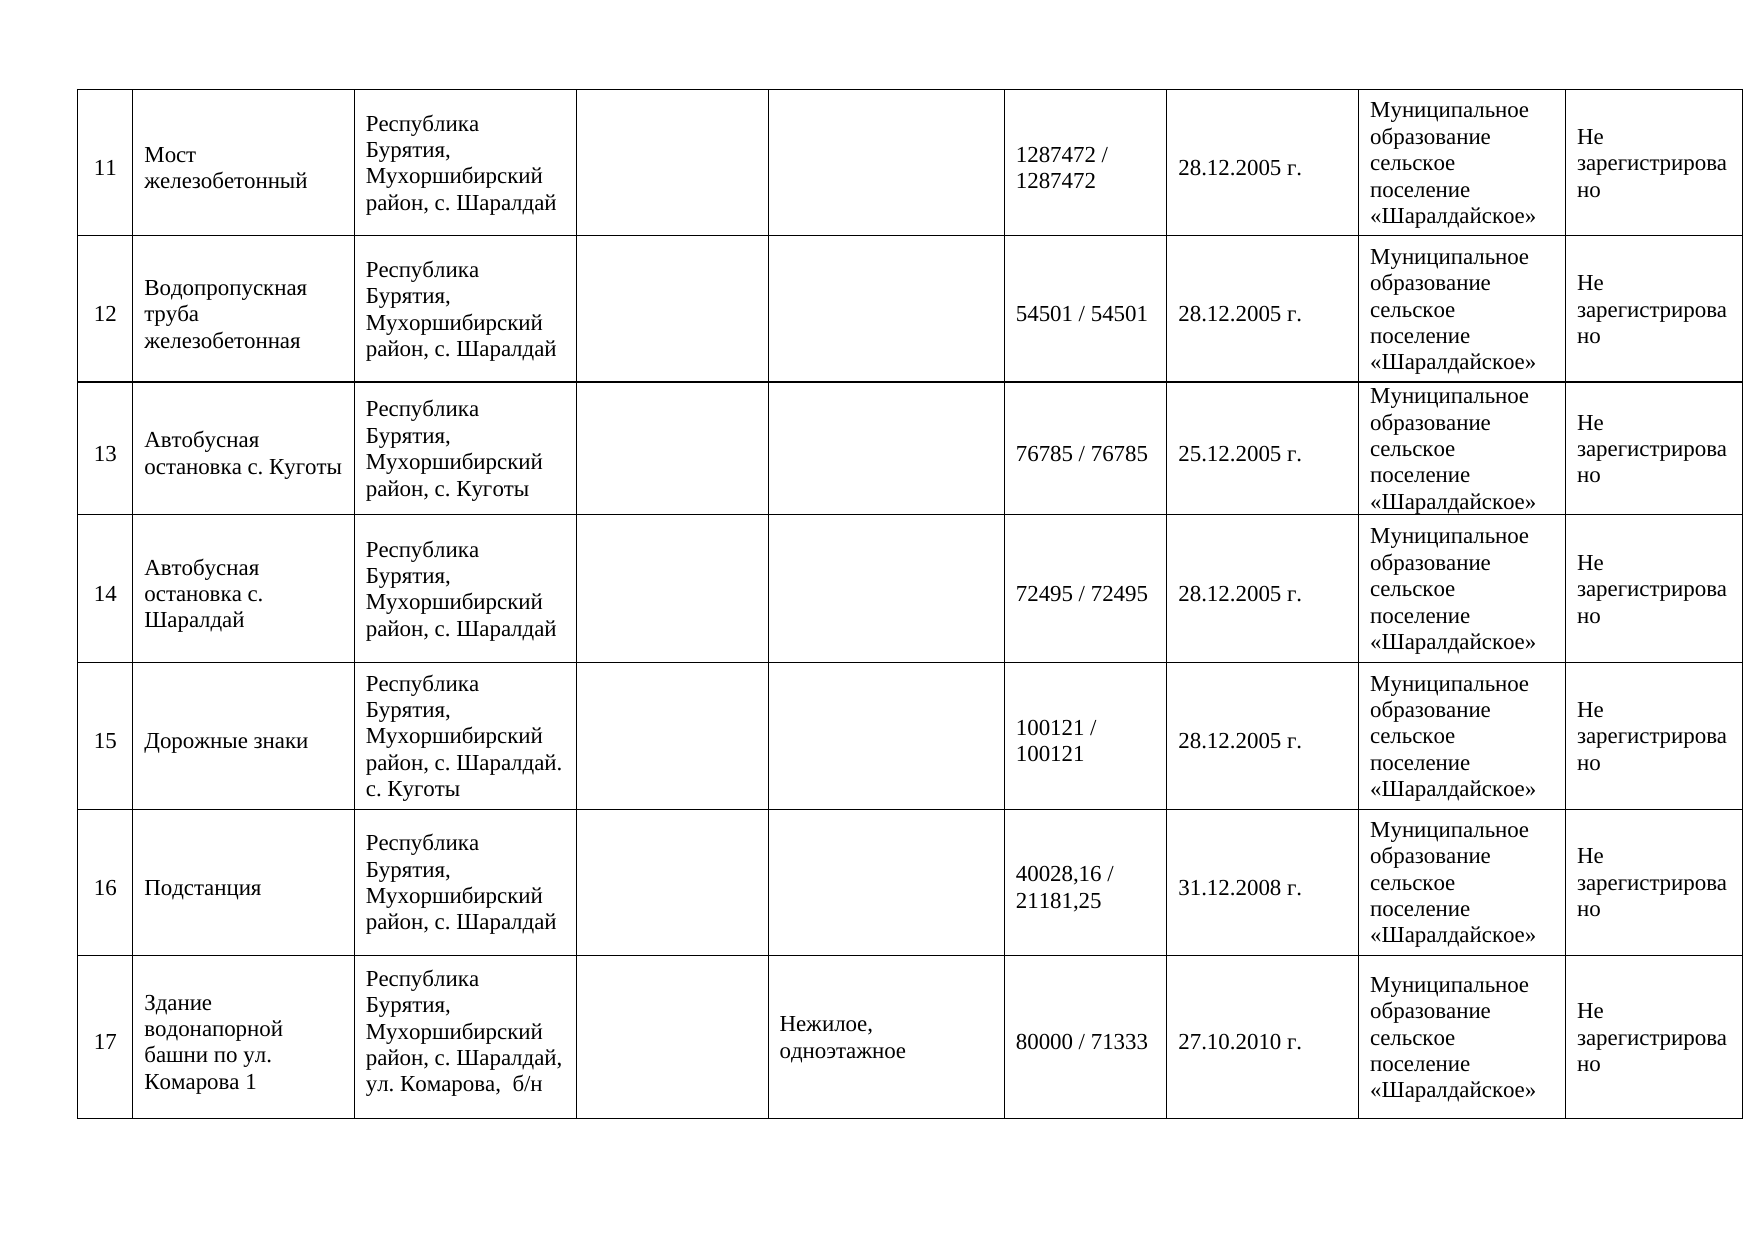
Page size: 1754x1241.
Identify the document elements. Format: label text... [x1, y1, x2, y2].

table_cell 100121 / 100121 [1005, 663, 1166, 808]
table_cell Не зарегистрировано [1566, 90, 1742, 235]
table_cell 14 [78, 515, 132, 662]
table_cell Республика Бурятия, Мухоршибирский район, с. Шаралдай [355, 810, 576, 954]
table_cell Водопропускная труба железобетонная [133, 236, 354, 381]
table_cell [577, 515, 768, 662]
table_cell [577, 810, 768, 954]
table_cell Автобусная остановка с. Шаралдай [133, 515, 354, 662]
table_cell 13 [78, 383, 132, 514]
table_cell Муниципальное образование сельское поселение «Шаралдайское» [1359, 810, 1565, 954]
table_cell Республика Бурятия, Мухоршибирский район, с. Шаралдай [355, 236, 576, 381]
table_cell [769, 663, 1004, 808]
table_cell 80000 / 71333 [1005, 956, 1166, 1118]
table_cell Республика Бурятия, Мухоршибирский район, с. Куготы [355, 383, 576, 514]
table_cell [1359, 956, 1565, 1118]
table_cell Дорожные знаки [133, 663, 354, 808]
table_cell 28.12.2005 г. [1167, 90, 1358, 235]
table_cell [769, 383, 1004, 514]
table_cell Не зарегистрировано [1566, 810, 1742, 954]
table_cell 16 [78, 810, 132, 954]
table_cell 17 [78, 956, 132, 1118]
table_cell [769, 515, 1004, 662]
table_cell [769, 810, 1004, 954]
table_cell Республика Бурятия, Мухоршибирский район, с. Шаралдай [355, 515, 576, 662]
table_cell Не зарегистрировано [1566, 383, 1742, 514]
table_cell 28.12.2005 г. [1167, 515, 1358, 662]
table_cell [577, 236, 768, 381]
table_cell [355, 90, 576, 235]
table_cell Муниципальное образование сельское поселение «Шаралдайское» [1359, 515, 1565, 662]
table_cell [577, 383, 768, 514]
table_cell 12 [78, 236, 132, 381]
table_cell 15 [78, 663, 132, 808]
table_cell 11 [78, 90, 132, 235]
table_cell [769, 90, 1004, 235]
table_cell 27.10.2010 г. [1167, 956, 1358, 1118]
table_cell 72495 / 72495 [1005, 515, 1166, 662]
table_cell 1287472 / 1287472 [1005, 90, 1166, 235]
table_cell 31.12.2008 г. [1167, 810, 1358, 954]
table_cell Не зарегистрировано [1566, 515, 1742, 662]
table_cell 76785 / 76785 [1005, 383, 1166, 514]
table_cell Автобусная остановка с. Куготы [133, 383, 354, 514]
table_cell 28.12.2005 г. [1167, 663, 1358, 808]
table_cell [577, 663, 768, 808]
table_cell [577, 956, 768, 1118]
table_cell 25.12.2005 г. [1167, 383, 1358, 514]
table_cell Мост железобетонный [133, 90, 354, 235]
table_cell Муниципальное образование сельское поселение «Шаралдайское» [1359, 236, 1565, 381]
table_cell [1359, 90, 1565, 235]
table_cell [769, 956, 1004, 1118]
table_cell Муниципальное образование сельское поселение «Шаралдайское» [1359, 383, 1565, 514]
table_cell Республика Бурятия, Мухоршибирский район, с. Шаралдай, ул. Комарова, б/н [355, 956, 576, 1118]
table_cell [577, 90, 768, 235]
table_cell 54501 / 54501 [1005, 236, 1166, 381]
table_cell 40028,16 / 21181,25 [1005, 810, 1166, 954]
table_cell Не зарегистрировано [1566, 956, 1742, 1118]
table_cell Республика Бурятия, Мухоршибирский район, с. Шаралдай. с. Куготы [355, 663, 576, 808]
table_cell 28.12.2005 г. [1167, 236, 1358, 381]
table_cell Подстанция [133, 810, 354, 954]
table_cell Здание водонапорной башни по ул. Комарова 1 [133, 956, 354, 1118]
table_cell Не зарегистрировано [1566, 236, 1742, 381]
table_cell Муниципальное образование сельское поселение «Шаралдайское» [1359, 663, 1565, 808]
table_cell Не зарегистрировано [1566, 663, 1742, 808]
table_cell [769, 236, 1004, 381]
